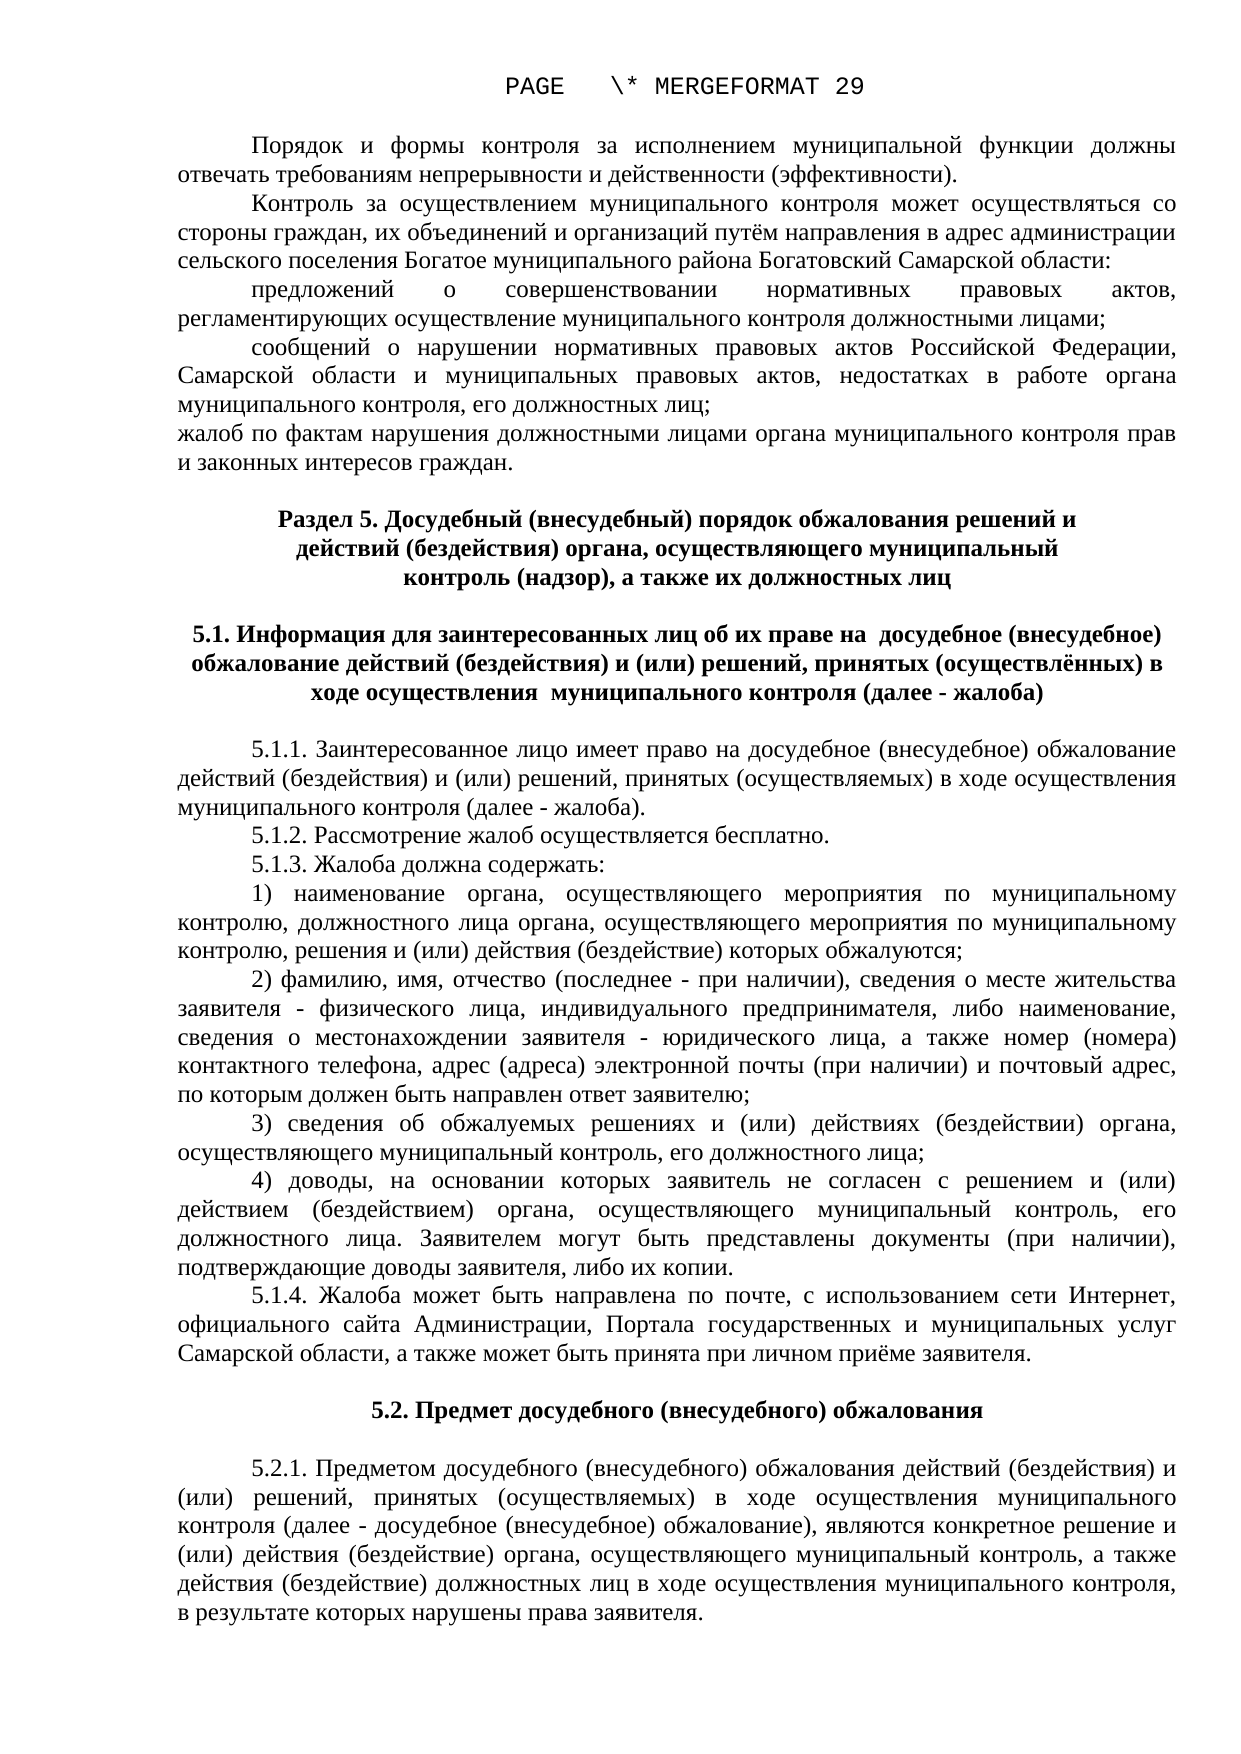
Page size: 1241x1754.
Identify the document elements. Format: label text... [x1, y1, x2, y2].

text контроль (надзор), а также их должностных лиц [177, 562, 1177, 591]
text Порядок и формы контроля за исполнением муниципальной функции должны отвечать требованиям непрерывности и действенности (эффективности). [177, 131, 1177, 188]
text 5.1.1. Заинтересованное лицо имеет право на досудебное (внесудебное) обжалование действий (бездействия) и (или) решений, принятых (осуществляемых) в ходе осуществления муниципального контроля (далее - жалоба). [177, 734, 1177, 821]
text 3) сведения об обжалуемых решениях и (или) действиях (бездействии) органа, осуществляющего муниципальный контроль, его должностного лица; [177, 1108, 1177, 1166]
text 5.2.1. Предметом досудебного (внесудебного) обжалования действий (бездействия) и (или) решений, принятых (осуществляемых) в ходе осуществления муниципального контроля (далее - досудебное (внесудебное) обжалование), являются конкретное решение и (или) действия (бездействие) органа, осуществляющего муниципальный контроль, а также действия (бездействие) должностных лиц в ходе осуществления муниципального контроля, в результате которых нарушены права заявителя. [177, 1453, 1177, 1626]
text 2) фамилию, имя, отчество (последнее - при наличии), сведения о месте жительства заявителя - физического лица, индивидуального предпринимателя, либо наименование, сведения о местонахождении заявителя - юридического лица, а также номер (номера) контактного телефона, адрес (адреса) электронной почты (при наличии) и почтовый адрес, по которым должен быть направлен ответ заявителю; [177, 964, 1177, 1108]
text 5.1. Информация для заинтересованных лиц об их праве на досудебное (внесудебное) обжалование действий (бездействия) и (или) решений, принятых (осуществлённых) в ходе осуществления муниципального контроля (далее - жалоба) [177, 619, 1177, 706]
text 5.1.2. Рассмотрение жалоб осуществляется бесплатно. [177, 821, 1177, 849]
text сообщений о нарушении нормативных правовых актов Российской Федерации, Самарской области и муниципальных правовых актов, недостатках в работе органа муниципального контроля, его должностных лиц; [177, 332, 1177, 418]
text Раздел 5. Досудебный (внесудебный) порядок обжалования решений и [177, 504, 1177, 533]
text 4) доводы, на основании которых заявитель не согласен с решением и (или) действием (бездействием) органа, осуществляющего муниципальный контроль, его должностного лица. Заявителем могут быть представлены документы (при наличии), подтверждающие доводы заявителя, либо их копии. [177, 1166, 1177, 1281]
text предложений о совершенствовании нормативных правовых актов, регламентирующих осуществление муниципального контроля должностными лицами; [177, 274, 1177, 332]
text 5.1.4. Жалоба может быть направлена по почте, с использованием сети Интернет, официального сайта Администрации, Портала государственных и муниципальных услуг Самарской области, а также может быть принята при личном приёме заявителя. [177, 1281, 1177, 1367]
text действий (бездействия) органа, осуществляющего муниципальный [177, 533, 1177, 562]
text 5.1.3. Жалоба должна содержать: [177, 849, 1177, 878]
text 5.2. Предмет досудебного (внесудебного) обжалования [177, 1396, 1177, 1424]
text 1) наименование органа, осуществляющего мероприятия по муниципальному контролю, должностного лица органа, осуществляющего мероприятия по муниципальному контролю, решения и (или) действия (бездействие) которых обжалуются; [177, 878, 1177, 964]
text жалоб по фактам нарушения должностными лицами органа муниципального контроля прав и законных интересов граждан. [177, 418, 1177, 476]
text Контроль за осуществлением муниципального контроля может осуществляться со стороны граждан, их объединений и организаций путём направления в адрес администрации сельского поселения Богатое муниципального района Богатовский Самарской области: [177, 188, 1177, 274]
